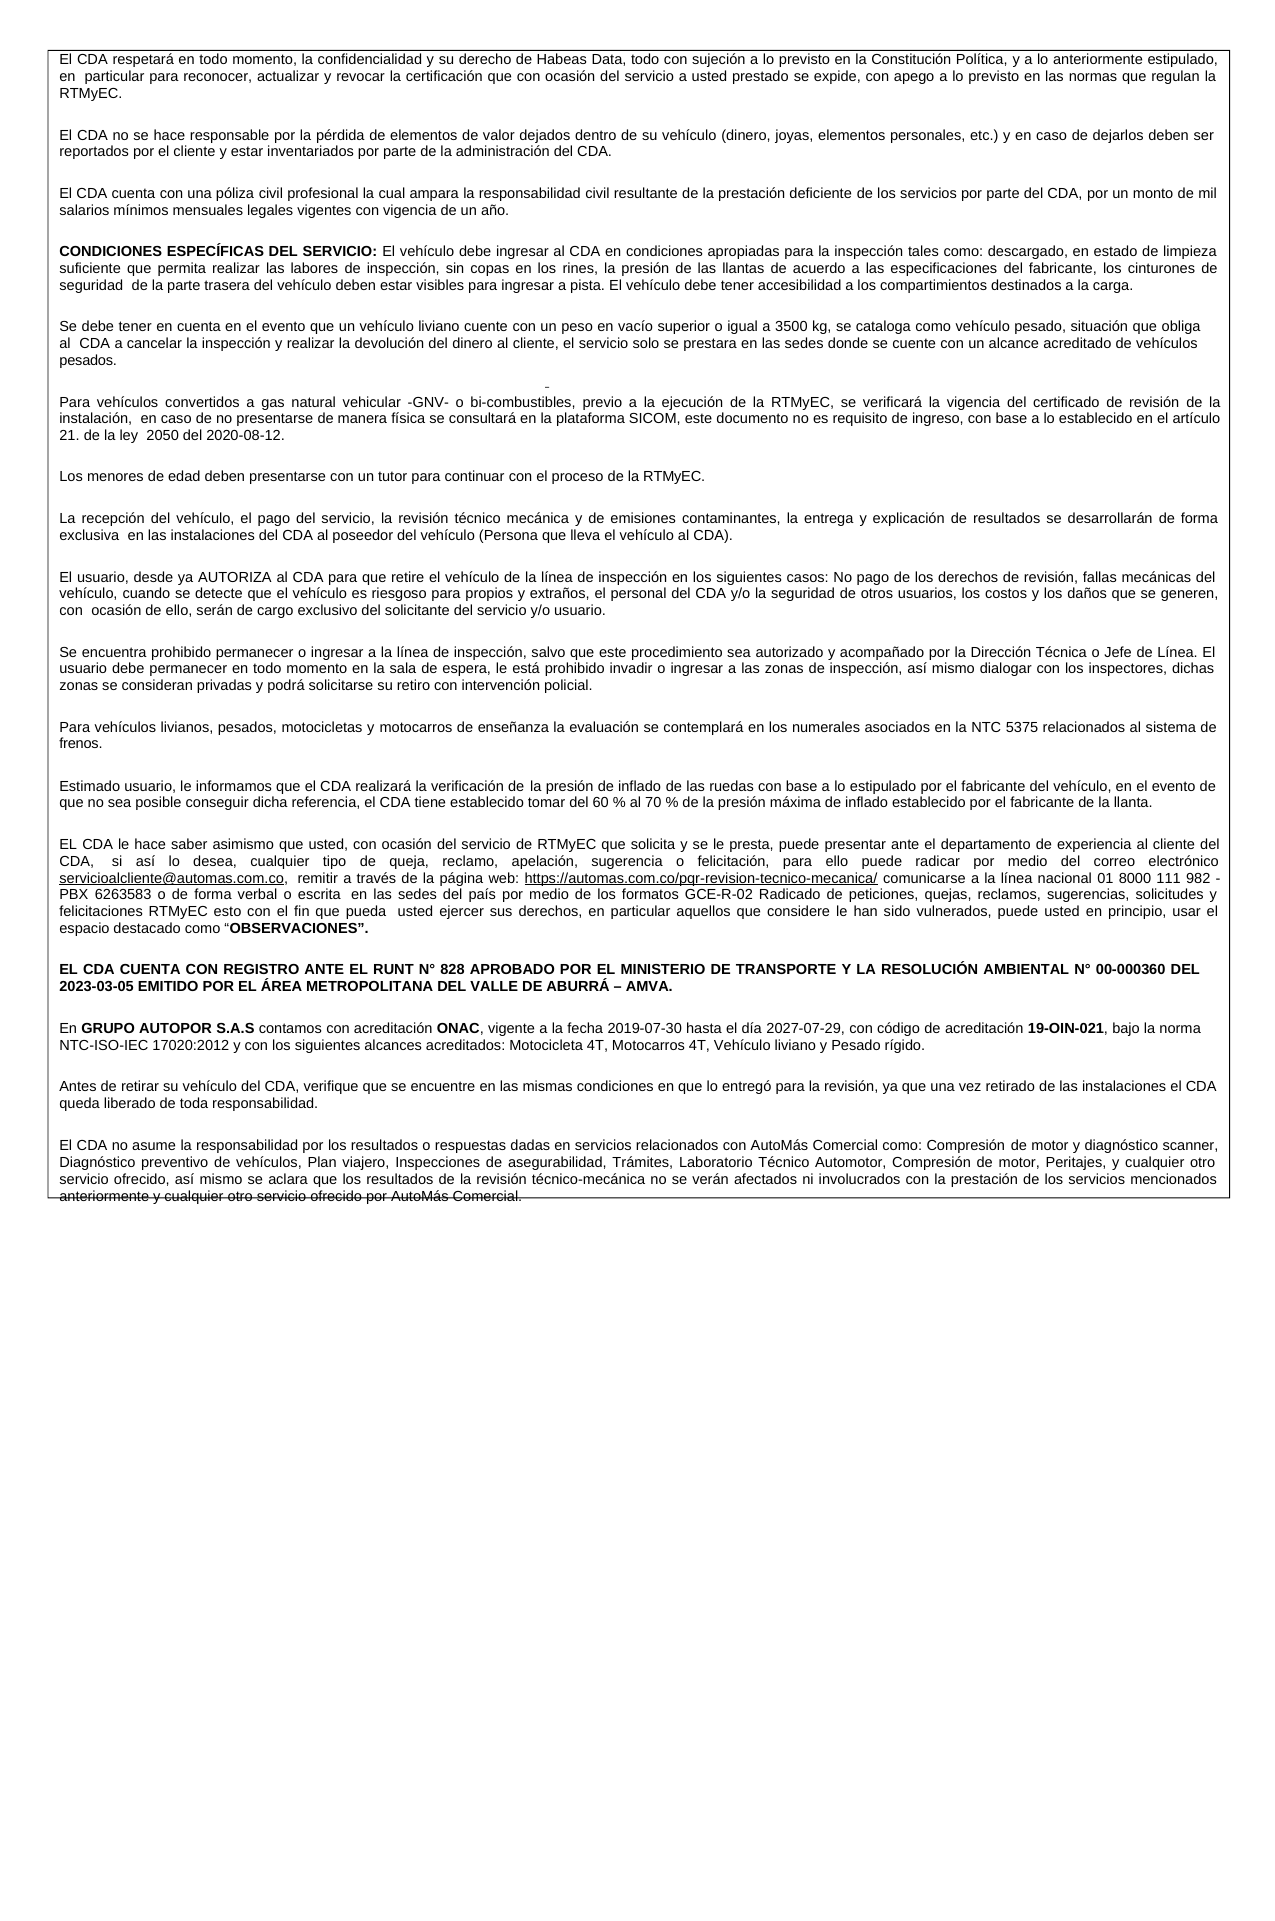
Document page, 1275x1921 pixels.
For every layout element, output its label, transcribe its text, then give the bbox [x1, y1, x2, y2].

text La recepción del vehículo, el pago del servicio, la revisión técnico mecánica y de emisiones contaminantes, la entrega y explicación de resultados se desarrollarán de forma exclusiva en las instalaciones del CDA al poseedor del vehículo (Persona que lleva el vehículo al CDA). [59, 510, 1218, 543]
text Para vehículos convertidos a gas natural vehicular -GNV- o bi-combustibles, previo a la ejecución de la RTMyEC, se verificará la vigencia del certificado de revisión de la instalación, en caso de no presentarse de manera física se consultará en la plataforma SICOM, este documento no es requisito de ingreso, con base a lo establecido en el artículo 21. de la ley 2050 del 2020-08-12. [59, 393, 1221, 444]
text El CDA no asume la responsabilidad por los resultados o respuestas dadas en servicios relacionados con AutoMás Comercial como: Compresión de motor y diagnóstico scanner, Diagnóstico preventivo de vehículos, Plan viajero, Inspecciones de asegurabilidad, Trámites, Laboratorio Técnico Automotor, Compresión de motor, Peritajes, y cualquier otro servicio ofrecido, así mismo se aclara que los resultados de la revisión técnico-mecánica no se verán afectados ni involucrados con la prestación de los servicios mencionados anteriormente y cualquier otro servicio ofrecido por AutoMás Comercial. [59, 1137, 1218, 1204]
text En GRUPO AUTOPOR S.A.S contamos con acreditación ONAC, vigente a la fecha 2019-07-30 hasta el día 2027-07-29, con código de acreditación 19-OIN-021, bajo la norma NTC-ISO-IEC 17020:2012 y con los siguientes alcances acreditados: Motocicleta 4T, Motocarros 4T, Vehículo liviano y Pesado rígido. [59, 1020, 1202, 1053]
text Se encuentra prohibido permanecer o ingresar a la línea de inspección, salvo que este procedimiento sea autorizado y acompañado por la Dirección Técnica o Jefe de Línea. El usuario debe permanecer en todo momento en la sala de espera, le está prohibido invadir o ingresar a las zonas de inspección, así mismo dialogar con los inspectores, dichas zonas se consideran privadas y podrá solicitarse su retiro con intervención policial. [59, 643, 1218, 694]
text El usuario, desde ya AUTORIZA al CDA para que retire el vehículo de la línea de inspección en los siguientes casos: No pago de los derechos de revisión, fallas mecánicas del vehículo, cuando se detecte que el vehículo es riesgoso para propios y extraños, el personal del CDA y/o la seguridad de otros usuarios, los costos y los daños que se generen, con ocasión de ello, serán de cargo exclusivo del solicitante del servicio y/o usuario. [59, 568, 1218, 618]
text Los menores de edad deben presentarse con un tutor para continuar con el proceso de la RTMyEC. [59, 468, 1242, 485]
text El CDA no se hace responsable por la pérdida de elementos de valor dejados dentro de su vehículo (dinero, joyas, elementos personales, etc.) y en caso de dejarlos deben ser reportados por el cliente y estar inventariados por parte de la administración del CDA. [59, 126, 1218, 160]
text El CDA cuenta con una póliza civil profesional la cual ampara la responsabilidad civil resultante de la prestación deficiente de los servicios por parte del CDA, por un monto de mil salarios mínimos mensuales legales vigentes con vigencia de un año. [59, 185, 1218, 218]
text CONDICIONES ESPECÍFICAS DEL SERVICIO: El vehículo debe ingresar al CDA en condiciones apropiadas para la inspección tales como: descargado, en estado de limpieza suficiente que permita realizar las labores de inspección, sin copas en los rines, la presión de las llantas de acuerdo a las especificaciones del fabricante, los cinturones de seguridad de la parte trasera del vehículo deben estar visibles para ingresar a pista. El vehículo debe tener accesibilidad a los compartimientos destinados a la carga. [59, 243, 1218, 293]
text Estimado usuario, le informamos que el CDA realizará la verificación de la presión de inflado de las ruedas con base a lo estipulado por el fabricante del vehículo, en el evento de que no sea posible conseguir dicha referencia, el CDA tiene establecido tomar del 60 % al 70 % de la presión máxima de inflado establecido por el fabricante de la llanta. [59, 777, 1218, 811]
text Se debe tener en cuenta en el evento que un vehículo liviano cuente con un peso en vacío superior o igual a 3500 kg, se cataloga como vehículo pesado, situación que obliga al CDA a cancelar la inspección y realizar la devolución del dinero al cliente, el servicio solo se prestara en las sedes donde se cuente con un alcance acreditado de vehículos pesados. [59, 318, 1202, 368]
subtitle EL CDA CUENTA CON REGISTRO ANTE EL RUNT N° 828 APROBADO POR EL MINISTERIO DE TRANSPORTE Y LA RESOLUCIÓN AMBIENTAL N° 00-000360 DEL 2023-03-05 EMITIDO POR EL ÁREA METROPOLITANA DEL VALLE DE ABURRÁ – AMVA. [59, 962, 1202, 994]
text Para vehículos livianos, pesados, motocicletas y motocarros de enseñanza la evaluación se contemplará en los numerales asociados en la NTC 5375 relacionados al sistema de frenos. [59, 719, 1218, 752]
text EL CDA le hace saber asimismo que usted, con ocasión del servicio de RTMyEC que solicita y se le presta, puede presentar ante el departamento de experiencia al cliente del CDA, si así lo desea, cualquier tipo de queja, reclamo, apelación, sugerencia o felicitación, para ello puede radicar por medio del correo electrónico servicioalcliente@automas.com.co, remitir a través de la página web: https://automas.com.co/pqr-revision-tecnico-mecanica/ comunicarse a la línea nacional 01 8000 111 982 - PBX 6263583 o de forma verbal o escrita en las sedes del país por medio de los formatos GCE-R-02 Radicado de peticiones, quejas, reclamos, sugerencias, solicitudes y felicitaciones RTMyEC esto con el fin que pueda usted ejercer sus derechos, en particular aquellos que considere le han sido vulnerados, puede usted en principio, usar el espacio destacado como “OBSERVACIONES”. [59, 836, 1221, 936]
text El CDA respetará en todo momento, la confidencialidad y su derecho de Habeas Data, todo con sujeción a lo previsto en la Constitución Política, y a lo anteriormente estipulado, en particular para reconocer, actualizar y revocar la certificación que con ocasión del servicio a usted prestado se expide, con apego a lo previsto en las normas que regulan la RTMyEC. [59, 51, 1218, 101]
text Antes de retirar su vehículo del CDA, verifique que se encuentre en las mismas condiciones en que lo entregó para la revisión, ya que una vez retirado de las instalaciones el CDA queda liberado de toda responsabilidad. [59, 1078, 1218, 1112]
